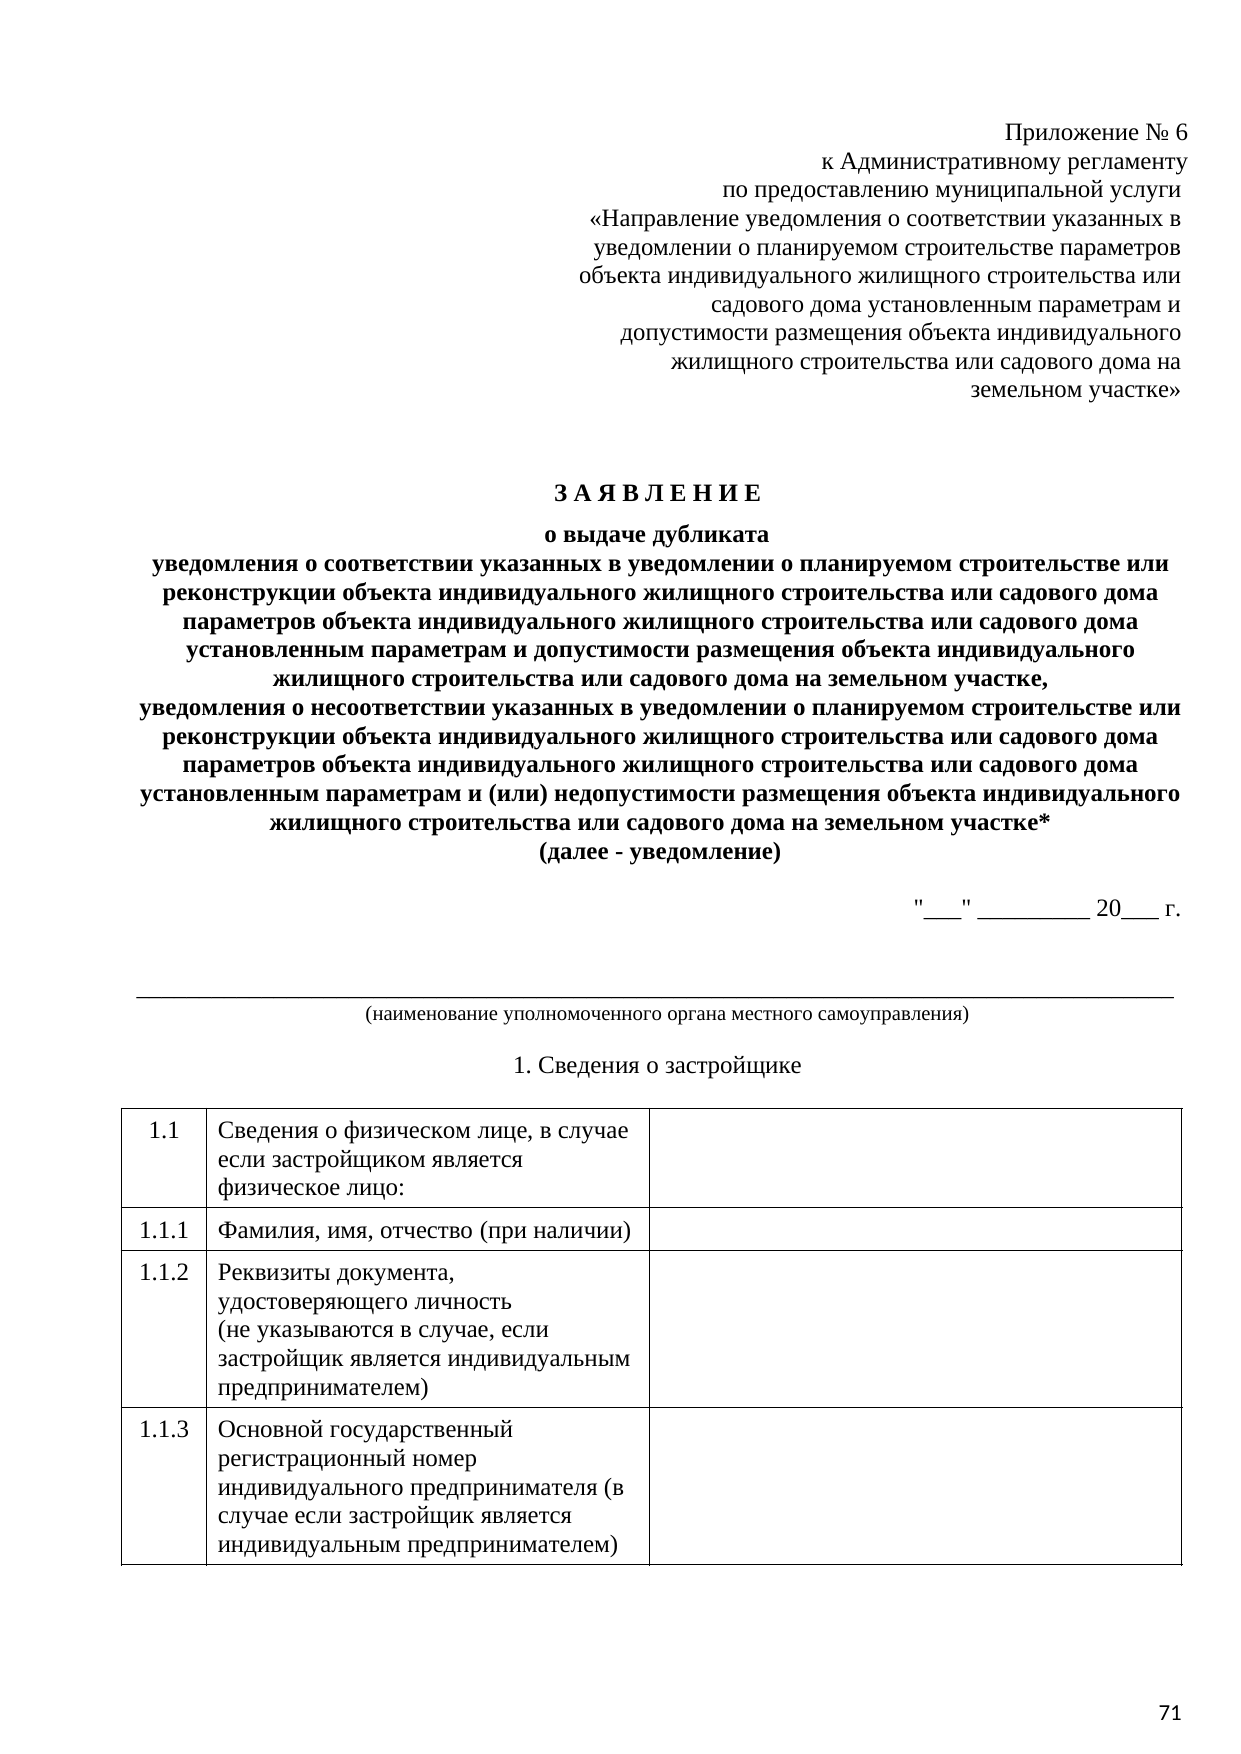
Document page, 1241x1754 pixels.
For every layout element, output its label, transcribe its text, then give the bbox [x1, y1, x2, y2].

text З А Я В Л Е Н И Е [554, 478, 1183, 507]
text 1.1.1 Фамилия, имя, отчество (при наличии) [139, 1215, 1183, 1243]
text по предоставлению муниципальной услуги [576, 175, 1181, 203]
text ___________________________________________________________________________________ (наименование уполномоченного органа местного самоуправления) [133, 972, 1177, 1025]
text "___" _________ 20___ г. [913, 893, 1183, 922]
text 1.1.3 Основной государственный регистрационный номер индивидуального предпринимателя (в случае если застройщик является индивидуальным предпринимателем) [139, 1414, 632, 1558]
text 1.1.2 Реквизиты документа, удостоверяющего личность (не указываются в случае, если [139, 1257, 556, 1343]
text Приложение № 6 [748, 118, 1188, 147]
text к Административному регламенту [724, 147, 1188, 175]
text застройщик является индивидуальным предпринимателем) [218, 1343, 638, 1401]
text о выдаче дубликата [544, 519, 1183, 548]
text уведомления о несоответствии указанных в уведомлении о планируемом строительстве или реконструкции объекта индивидуального жилищного строительства или садового дома параметров объекта индивидуального жилищного строительства или садового дома установленным параметрам и (или) недопустимости размещения объекта индивидуального жилищного строительства или садового дома на земельном участке* (далее - уведомление) [133, 692, 1187, 864]
text 1. Сведения о застройщике [513, 1050, 1183, 1079]
text «Направление уведомления о соответствии указанных в уведомлении о планируемом строительстве параметров объекта индивидуального жилищного строительства или садового дома установленным параметрам и допустимости размещения объекта индивидуального жилищного строительства или садового дома на земельном участке» [532, 203, 1181, 403]
text 1.1 Сведения о физическом лице, в случае если застройщиком является физическое лицо: [148, 1115, 637, 1201]
text уведомления о соответствии указанных в уведомлении о планируемом строительстве или реконструкции объекта индивидуального жилищного строительства или садового дома параметров объекта индивидуального жилищного строительства или садового дома установленным параметрам и допустимости размещения объекта индивидуального жилищного строительства или садового дома на земельном участке, [146, 548, 1174, 692]
